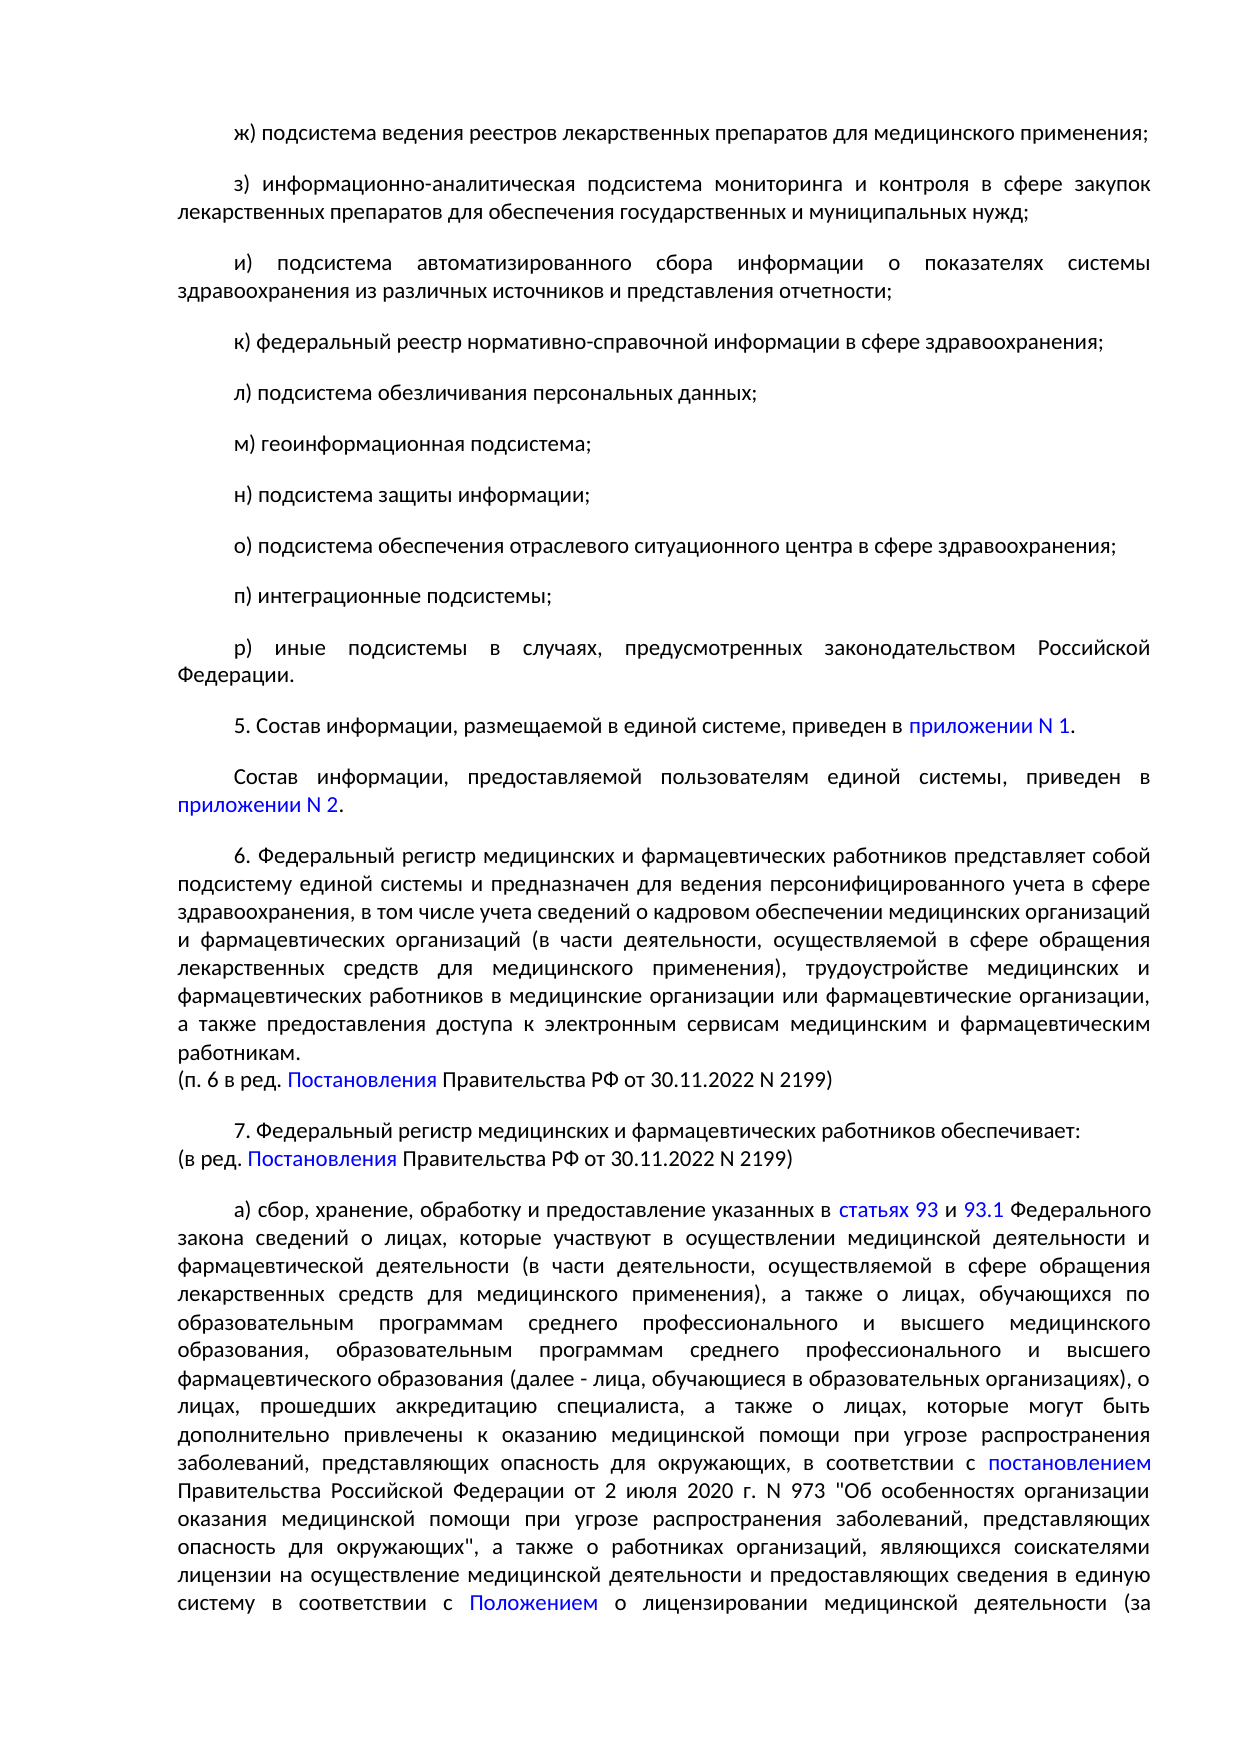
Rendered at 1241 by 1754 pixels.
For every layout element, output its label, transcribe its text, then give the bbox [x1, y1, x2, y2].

text (в ред. Постановления Правительства РФ от 30.11.2022 N 2199) [177, 1144, 1152, 1173]
text ж) подсистема ведения реестров лекарственных препаратов для медицинского применения; [177, 118, 1152, 146]
text и) подсистема автоматизированного сбора информации о показателях системы здравоохранения из различных источников и представления отчетности; [177, 248, 1152, 304]
text Состав информации, предоставляемой пользователям единой системы, приведен в приложении N 2. [177, 762, 1152, 818]
text к) федеральный реестр нормативно-справочной информации в сфере здравоохранения; [177, 327, 1152, 355]
text 6. Федеральный регистр медицинских и фармацевтических работников представляет собой подсистему единой системы и предназначен для ведения персонифицированного учета в сфере здравоохранения, в том числе учета сведений о кадровом обеспечении медицинских организаций и фармацевтических организаций (в части деятельности, осуществляемой в сфере обращения лекарственных средств для медицинского применения), трудоустройстве медицинских и фармацевтических работников в медицинские организации или фармацевтические организации, а также предоставления доступа к электронным сервисам медицинским и фармацевтическим работникам. [177, 841, 1152, 1066]
text о) подсистема обеспечения отраслевого ситуационного центра в сфере здравоохранения; [177, 531, 1152, 559]
text н) подсистема защиты информации; [177, 480, 1152, 508]
text (п. 6 в ред. Постановления Правительства РФ от 30.11.2022 N 2199) [177, 1066, 1152, 1094]
text р) иные подсистемы в случаях, предусмотренных законодательством Российской Федерации. [177, 633, 1152, 689]
text п) интеграционные подсистемы; [177, 582, 1152, 610]
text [177, 1196, 1152, 1616]
text 7. Федеральный регистр медицинских и фармацевтических работников обеспечивает: [177, 1117, 1152, 1144]
text з) информационно-аналитическая подсистема мониторинга и контроля в сфере закупок лекарственных препаратов для обеспечения государственных и муниципальных нужд; [177, 169, 1152, 225]
text 5. Состав информации, размещаемой в единой системе, приведен в приложении N 1. [177, 712, 1152, 739]
text л) подсистема обезличивания персональных данных; [177, 378, 1152, 406]
text м) геоинформационная подсистема; [177, 429, 1152, 457]
